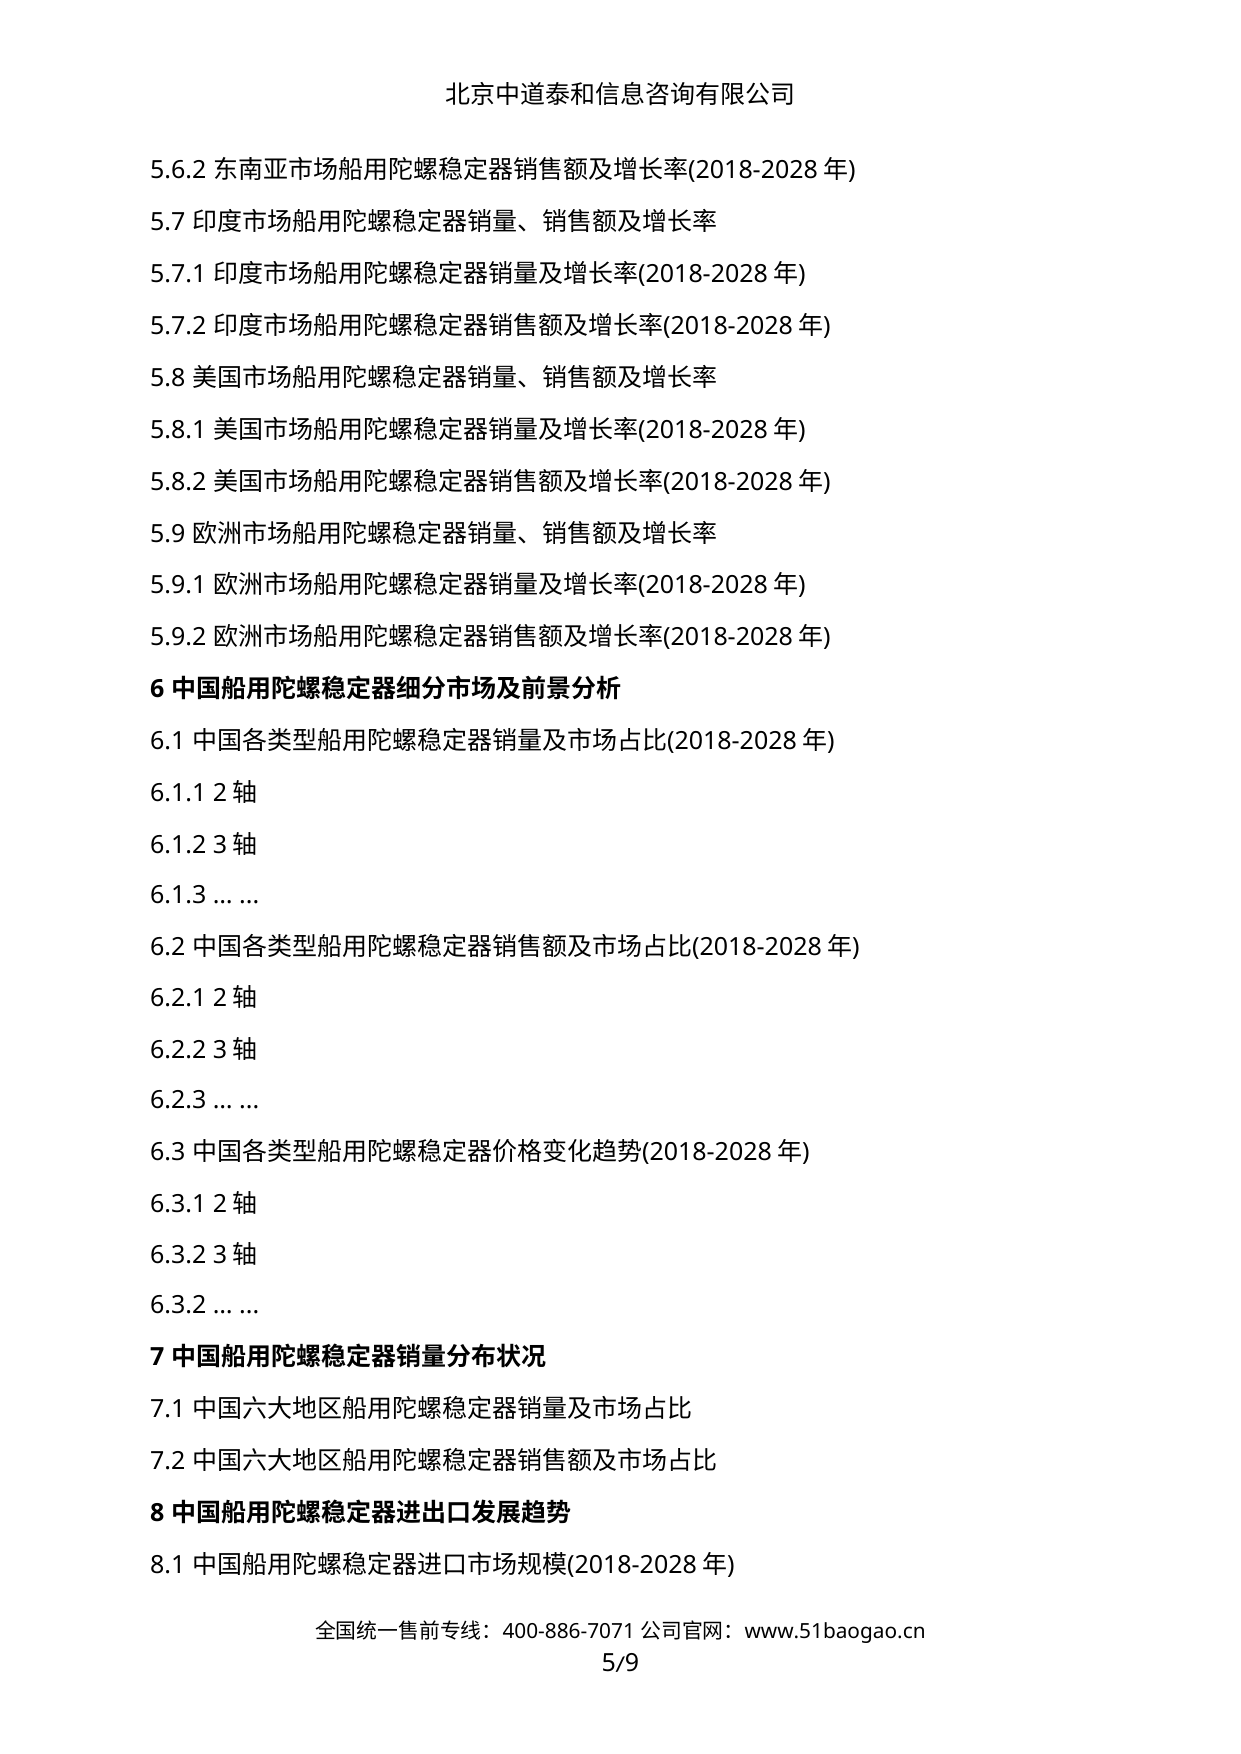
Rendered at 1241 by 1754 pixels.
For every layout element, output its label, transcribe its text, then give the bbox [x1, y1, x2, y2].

text 5.8.1 美国市场船用陀螺稳定器销量及增长率(2018-2028年) [150, 409, 1090, 446]
text 6.2.2 3轴 [150, 1030, 1090, 1066]
text 5.9.2 欧洲市场船用陀螺稳定器销售额及增长率(2018-2028年) [150, 617, 1090, 653]
text 6.3 中国各类型船用陀螺稳定器价格变化趋势(2018-2028年) [150, 1131, 1090, 1167]
text 5.7.1 印度市场船用陀螺稳定器销量及增长率(2018-2028年) [150, 254, 1090, 290]
text 6.2.1 2轴 [150, 978, 1090, 1014]
text 5.8.2 美国市场船用陀螺稳定器销售额及增长率(2018-2028年) [150, 461, 1090, 497]
text 7.2 中国六大地区船用陀螺稳定器销售额及市场占比 [150, 1440, 1090, 1477]
text 5.8 美国市场船用陀螺稳定器销量、销售额及增长率 [150, 357, 1090, 394]
text 8.1 中国船用陀螺稳定器进口市场规模(2018-2028年) [150, 1544, 1090, 1580]
text 6.1.3 … ... [150, 876, 1090, 910]
text 6.3.1 2轴 [150, 1183, 1090, 1219]
text 6.1.2 3轴 [150, 824, 1090, 861]
text 6.2.3 … ... [150, 1082, 1090, 1116]
text 5.7.2 印度市场船用陀螺稳定器销售额及增长率(2018-2028年) [150, 306, 1090, 342]
text 5.9.1 欧洲市场船用陀螺稳定器销量及增长率(2018-2028年) [150, 565, 1090, 601]
text 6.3.2 3轴 [150, 1235, 1090, 1271]
text 6 中国船用陀螺稳定器细分市场及前景分析 [150, 669, 1090, 705]
text 6.1 中国各类型船用陀螺稳定器销量及市场占比(2018-2028年) [150, 721, 1090, 757]
text 5.6.2 东南亚市场船用陀螺稳定器销售额及增长率(2018-2028年) [150, 150, 1090, 186]
text 6.1.1 2轴 [150, 772, 1090, 809]
text 7.1 中国六大地区船用陀螺稳定器销量及市场占比 [150, 1388, 1090, 1425]
text 6.3.2 … ... [150, 1287, 1090, 1321]
text 5.7 印度市场船用陀螺稳定器销量、销售额及增长率 [150, 202, 1090, 238]
text 7 中国船用陀螺稳定器销量分布状况 [150, 1337, 1090, 1373]
text 8 中国船用陀螺稳定器进出口发展趋势 [150, 1492, 1090, 1528]
text 6.2 中国各类型船用陀螺稳定器销售额及市场占比(2018-2028年) [150, 926, 1090, 962]
text 5.9 欧洲市场船用陀螺稳定器销量、销售额及增长率 [150, 513, 1090, 549]
